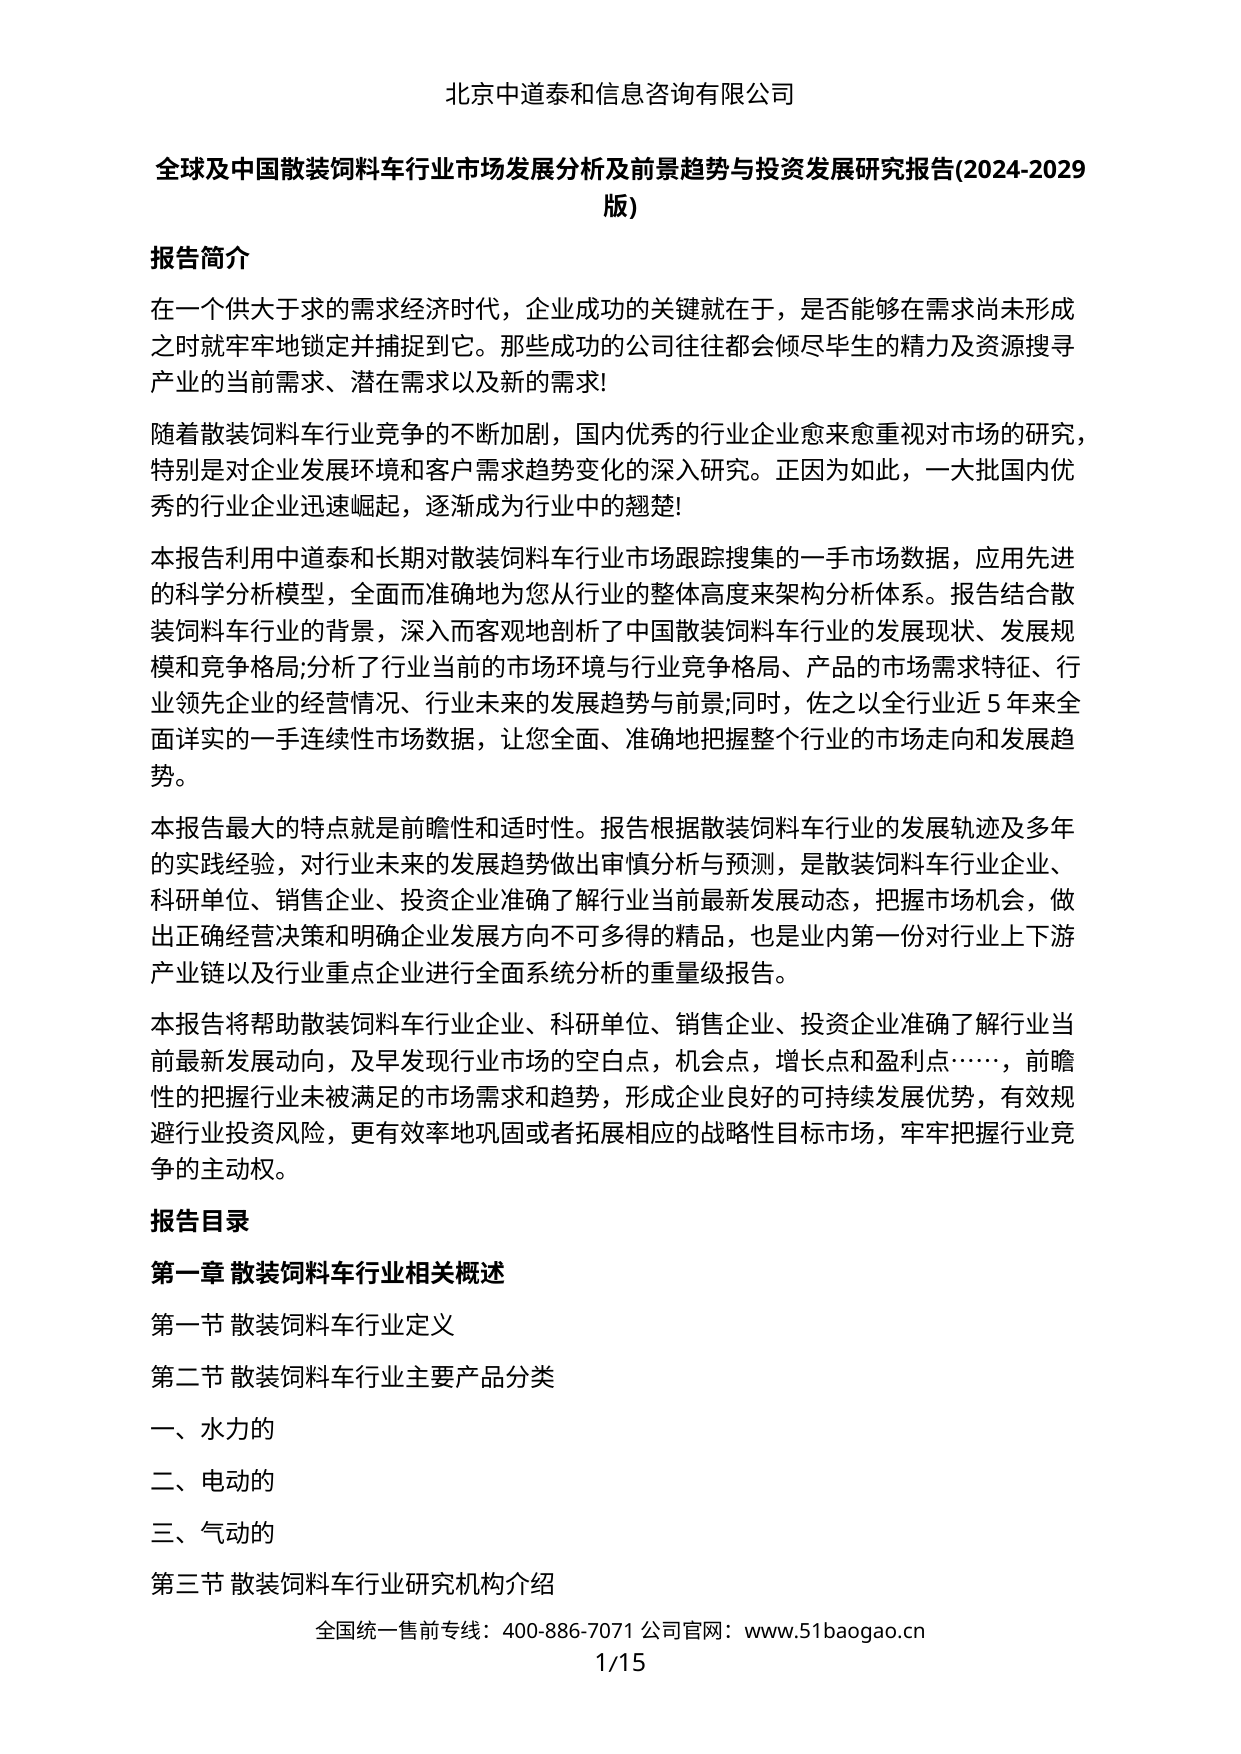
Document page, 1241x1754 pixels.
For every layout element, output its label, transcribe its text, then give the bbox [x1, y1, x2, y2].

text 在一个供大于求的需求经济时代，企业成功的关键就在于，是否能够在需求尚未形成之时就牢牢地锁定并捕捉到它。那些成功的公司往往都会倾尽毕生的精力及资源搜寻产业的当前需求、潜在需求以及新的需求! [150, 290, 1090, 399]
text 第二节 散装饲料车行业主要产品分类 [150, 1357, 1090, 1394]
text 一、水力的 [150, 1409, 1090, 1446]
text 本报告利用中道泰和长期对散装饲料车行业市场跟踪搜集的一手市场数据，应用先进的科学分析模型，全面而准确地为您从行业的整体高度来架构分析体系。报告结合散装饲料车行业的背景，深入而客观地剖析了中国散装饲料车行业的发展现状、发展规模和竞争格局;分析了行业当前的市场环境与行业竞争格局、产品的市场需求特征、行业领先企业的经营情况、行业未来的发展趋势与前景;同时，佐之以全行业近5年来全面详实的一手连续性市场数据，让您全面、准确地把握整个行业的市场走向和发展趋势。 [150, 539, 1090, 792]
text 二、电动的 [150, 1461, 1090, 1497]
text 本报告将帮助散装饲料车行业企业、科研单位、销售企业、投资企业准确了解行业当前最新发展动向，及早发现行业市场的空白点，机会点，增长点和盈利点……，前瞻性的把握行业未被满足的市场需求和趋势，形成企业良好的可持续发展优势，有效规避行业投资风险，更有效率地巩固或者拓展相应的战略性目标市场，牢牢把握行业竞争的主动权。 [150, 1005, 1090, 1186]
text 第一节 散装饲料车行业定义 [150, 1306, 1090, 1342]
text 全球及中国散装饲料车行业市场发展分析及前景趋势与投资发展研究报告(2024-2029版) [150, 150, 1090, 222]
text 本报告最大的特点就是前瞻性和适时性。报告根据散装饲料车行业的发展轨迹及多年的实践经验，对行业未来的发展趋势做出审慎分析与预测，是散装饲料车行业企业、科研单位、销售企业、投资企业准确了解行业当前最新发展动态，把握市场机会，做出正确经营决策和明确企业发展方向不可多得的精品，也是业内第一份对行业上下游产业链以及行业重点企业进行全面系统分析的重量级报告。 [150, 808, 1090, 989]
text 报告目录 [150, 1202, 1090, 1238]
text 第一章 散装饲料车行业相关概述 [150, 1254, 1090, 1290]
text 三、气动的 [150, 1513, 1090, 1549]
text 报告简介 [150, 238, 1090, 274]
text 随着散装饲料车行业竞争的不断加剧，国内优秀的行业企业愈来愈重视对市场的研究，特别是对企业发展环境和客户需求趋势变化的深入研究。正因为如此，一大批国内优秀的行业企业迅速崛起，逐渐成为行业中的翘楚! [150, 414, 1090, 523]
text 第三节 散装饲料车行业研究机构介绍 [150, 1565, 1090, 1601]
